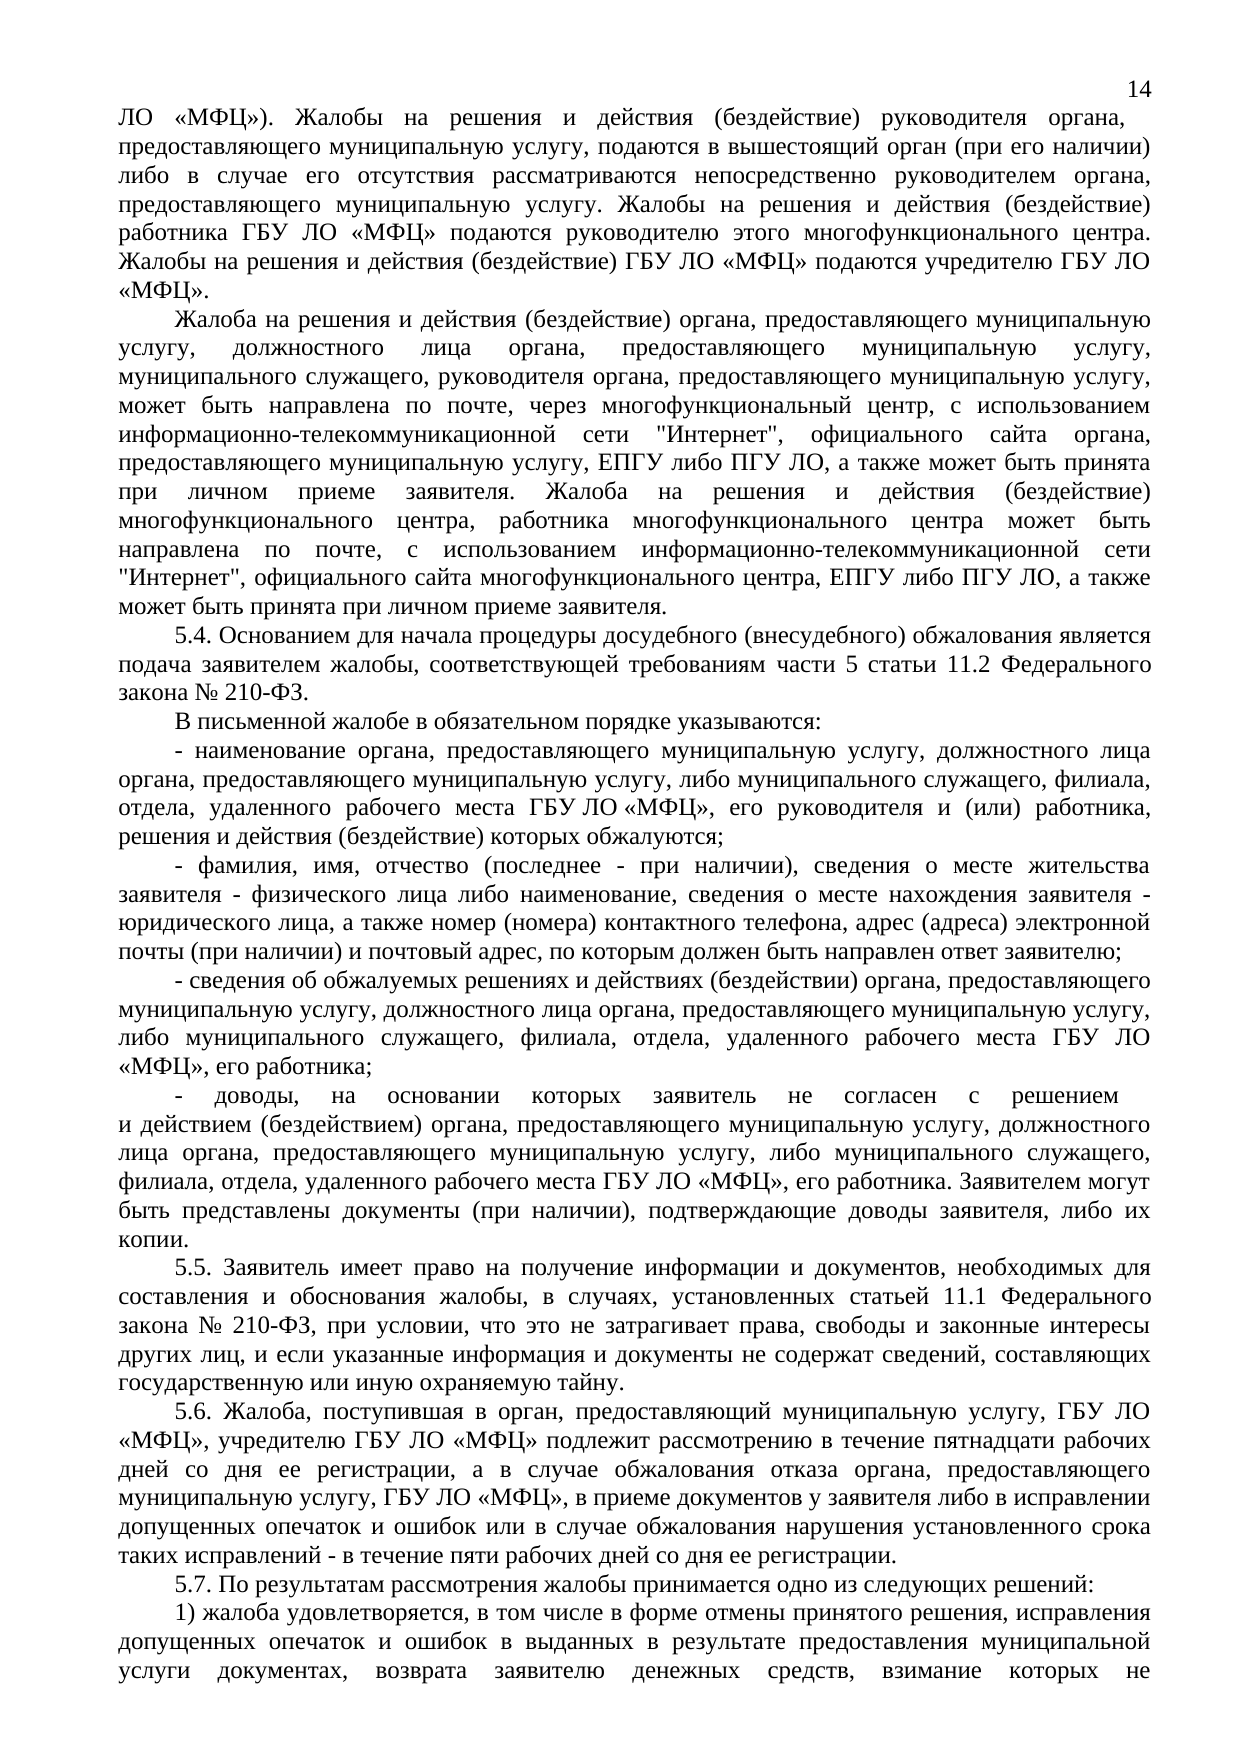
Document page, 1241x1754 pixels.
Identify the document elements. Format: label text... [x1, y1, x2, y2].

text 5.5. Заявитель имеет право на получение информации и документов, необходимых для составления и обоснования жалобы, в случаях, установленных статьей 11.1 Федерального закона № 210-ФЗ, при условии, что это не затрагивает права, свободы и законные интересы других лиц, и если указанные информация и документы не содержат сведений, составляющих государственную или иную охраняемую тайну. [118, 1252, 1152, 1396]
text Жалоба на решения и действия (бездействие) органа, предоставляющего муниципальную услугу, должностного лица органа, предоставляющего муниципальную услугу, муниципального служащего, руководителя органа, предоставляющего муниципальную услугу, может быть направлена по почте, через многофункциональный центр, с использованием информационно-телекоммуникационной сети "Интернет", официального сайта органа, предоставляющего муниципальную услугу, ЕПГУ либо ПГУ ЛО, а также может быть принята при личном приеме заявителя. Жалоба на решения и действия (бездействие) многофункционального центра, работника многофункционального центра может быть направлена по почте, с использованием информационно-телекоммуникационной сети "Интернет", официального сайта многофункционального центра, ЕПГУ либо ПГУ ЛО, а также может быть принята при личном приеме заявителя. [118, 304, 1152, 620]
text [118, 102, 1152, 304]
text - доводы, на основании которых заявитель не согласен с решением и действием (бездействием) органа, предоставляющего муниципальную услугу, должностного лица органа, предоставляющего муниципальную услугу, либо муниципального служащего, филиала, отдела, удаленного рабочего места ГБУ ЛО «МФЦ», его работника. Заявителем могут быть представлены документы (при наличии), подтверждающие доводы заявителя, либо их копии. [118, 1080, 1152, 1252]
text 5.6. Жалоба, поступившая в орган, предоставляющий муниципальную услугу, ГБУ ЛО «МФЦ», учредителю ГБУ ЛО «МФЦ» подлежит рассмотрению в течение пятнадцати рабочих дней со дня ее регистрации, а в случае обжалования отказа органа, предоставляющего муниципальную услугу, ГБУ ЛО «МФЦ», в приеме документов у заявителя либо в исправлении допущенных опечаток и ошибок или в случае обжалования нарушения установленного срока таких исправлений - в течение пяти рабочих дней со дня ее регистрации. [118, 1396, 1152, 1569]
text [118, 1597, 1152, 1684]
text - фамилия, имя, отчество (последнее - при наличии), сведения о месте жительства заявителя - физического лица либо наименование, сведения о месте нахождения заявителя - юридического лица, а также номер (номера) контактного телефона, адрес (адреса) электронной почты (при наличии) и почтовый адрес, по которым должен быть направлен ответ заявителю; [118, 850, 1152, 965]
text 5.7. По результатам рассмотрения жалобы принимается одно из следующих решений: [118, 1569, 1152, 1597]
text - сведения об обжалуемых решениях и действиях (бездействии) органа, предоставляющего муниципальную услугу, должностного лица органа, предоставляющего муниципальную услугу, либо муниципального служащего, филиала, отдела, удаленного рабочего места ГБУ ЛО «МФЦ», его работника; [118, 965, 1152, 1080]
text 5.4. Основанием для начала процедуры досудебного (внесудебного) обжалования является подача заявителем жалобы, соответствующей требованиям части 5 статьи 11.2 Федерального закона № 210-ФЗ. [118, 620, 1152, 706]
text - наименование органа, предоставляющего муниципальную услугу, должностного лица органа, предоставляющего муниципальную услугу, либо муниципального служащего, филиала, отдела, удаленного рабочего места ГБУ ЛО «МФЦ», его руководителя и (или) работника, решения и действия (бездействие) которых обжалуются; [118, 735, 1152, 850]
text В письменной жалобе в обязательном порядке указываются: [118, 706, 1152, 735]
